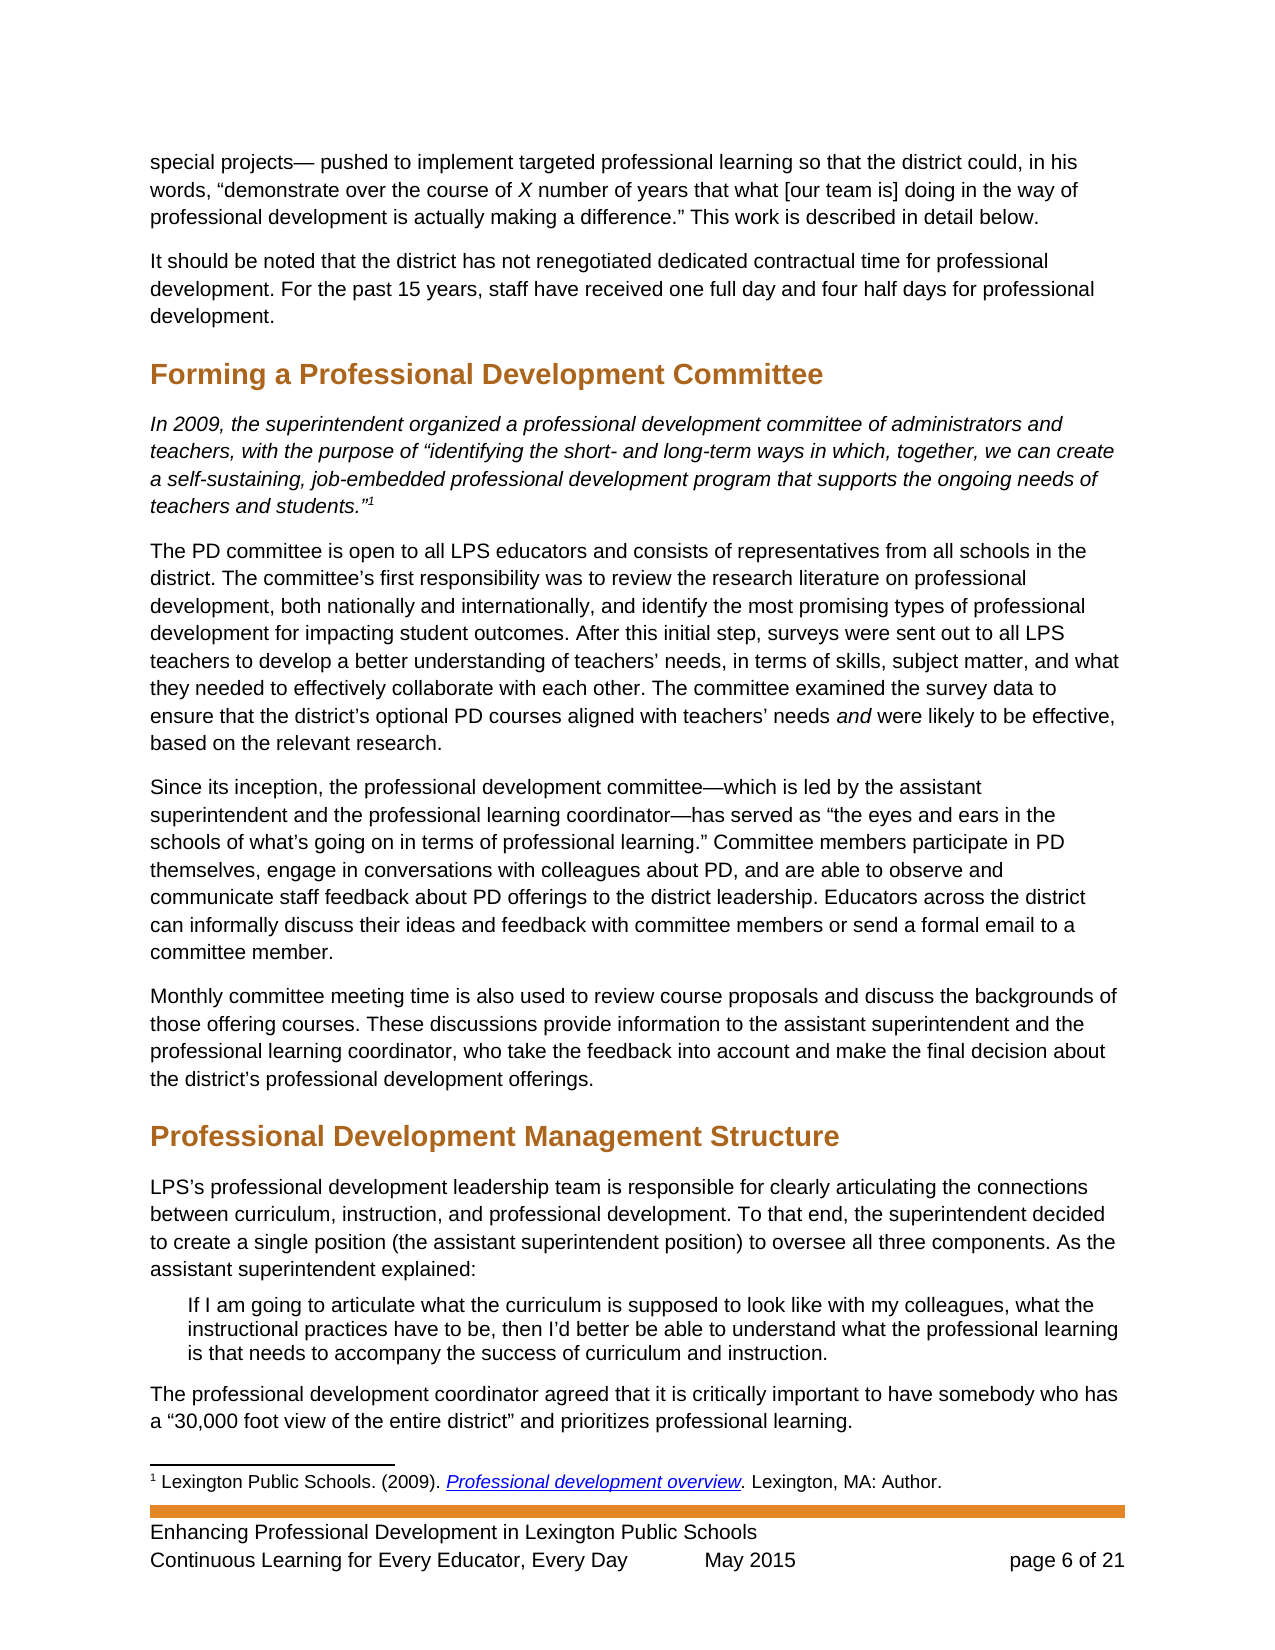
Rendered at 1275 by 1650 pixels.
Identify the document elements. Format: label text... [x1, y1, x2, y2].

text In 2009, the superintendent organized a professional development committee of administrators and teachers, with the purpose of “identifying the short- and long-term ways in which, together, we can create a self-sustaining, job-embedded professional development program that supports the ongoing needs of teachers and students.” [150, 412, 1125, 518]
text It should be noted that the district has not renegotiated dedicated contractual time for professional development. For the past 15 years, staff have received one full day and four half days for professional development. [150, 249, 1125, 328]
text The PD committee is open to all LPS educators and consists of representatives from all schools in the district. The committee’s first responsibility was to review the research literature on professional development, both nationally and internationally, and identify the most promising types of professional development for impacting student outcomes. After this initial step, surveys were sent out to all LPS teachers to develop a better understanding of teachers’ needs, in terms of skills, subject matter, and what they needed to effectively collaborate with each other. The committee examined the survey data to ensure that the district’s optional PD courses aligned with teachers’ needs and were likely to be effective, based on the relevant research. [150, 538, 1125, 755]
text LPS’s professional development leadership team is responsible for clearly articulating the connections between curriculum, instruction, and professional development. To that end, the superintendent decided to create a single position (the assistant superintendent position) to oversee all three components. As the assistant superintendent explained: [150, 1174, 1125, 1281]
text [150, 150, 1125, 229]
text Monthly committee meeting time is also used to review course proposals and discuss the backgrounds of those offering courses. These discussions provide information to the assistant superintendent and the professional learning coordinator, who take the feedback into account and make the final decision about the district’s professional development offerings. [150, 984, 1125, 1091]
text If I am going to articulate what the curriculum is supposed to look like with my colleagues, what the instructional practices have to be, then I’d better be able to understand what the professional learning is that needs to accompany the success of curriculum and instruction. [187, 1293, 1125, 1365]
subtitle Forming a Professional Development Committee [150, 357, 1125, 390]
text The professional development coordinator agreed that it is critically important to have somebody who has a “30,000 foot view of the entire district” and prioritizes professional learning. [150, 1381, 1125, 1433]
text Since its inception, the professional development committee—which is led by the assistant superintendent and the professional learning coordinator—has served as “the eyes and ears in the schools of what’s going on in terms of professional learning.” Committee members participate in PD themselves, engage in conversations with colleagues about PD, and are able to observe and communicate staff feedback about PD offerings to the district leadership. Educators across the district can informally discuss their ideas and feedback with committee members or send a formal email to a committee member. [150, 775, 1125, 964]
subtitle Professional Development Management Structure [150, 1119, 1125, 1153]
